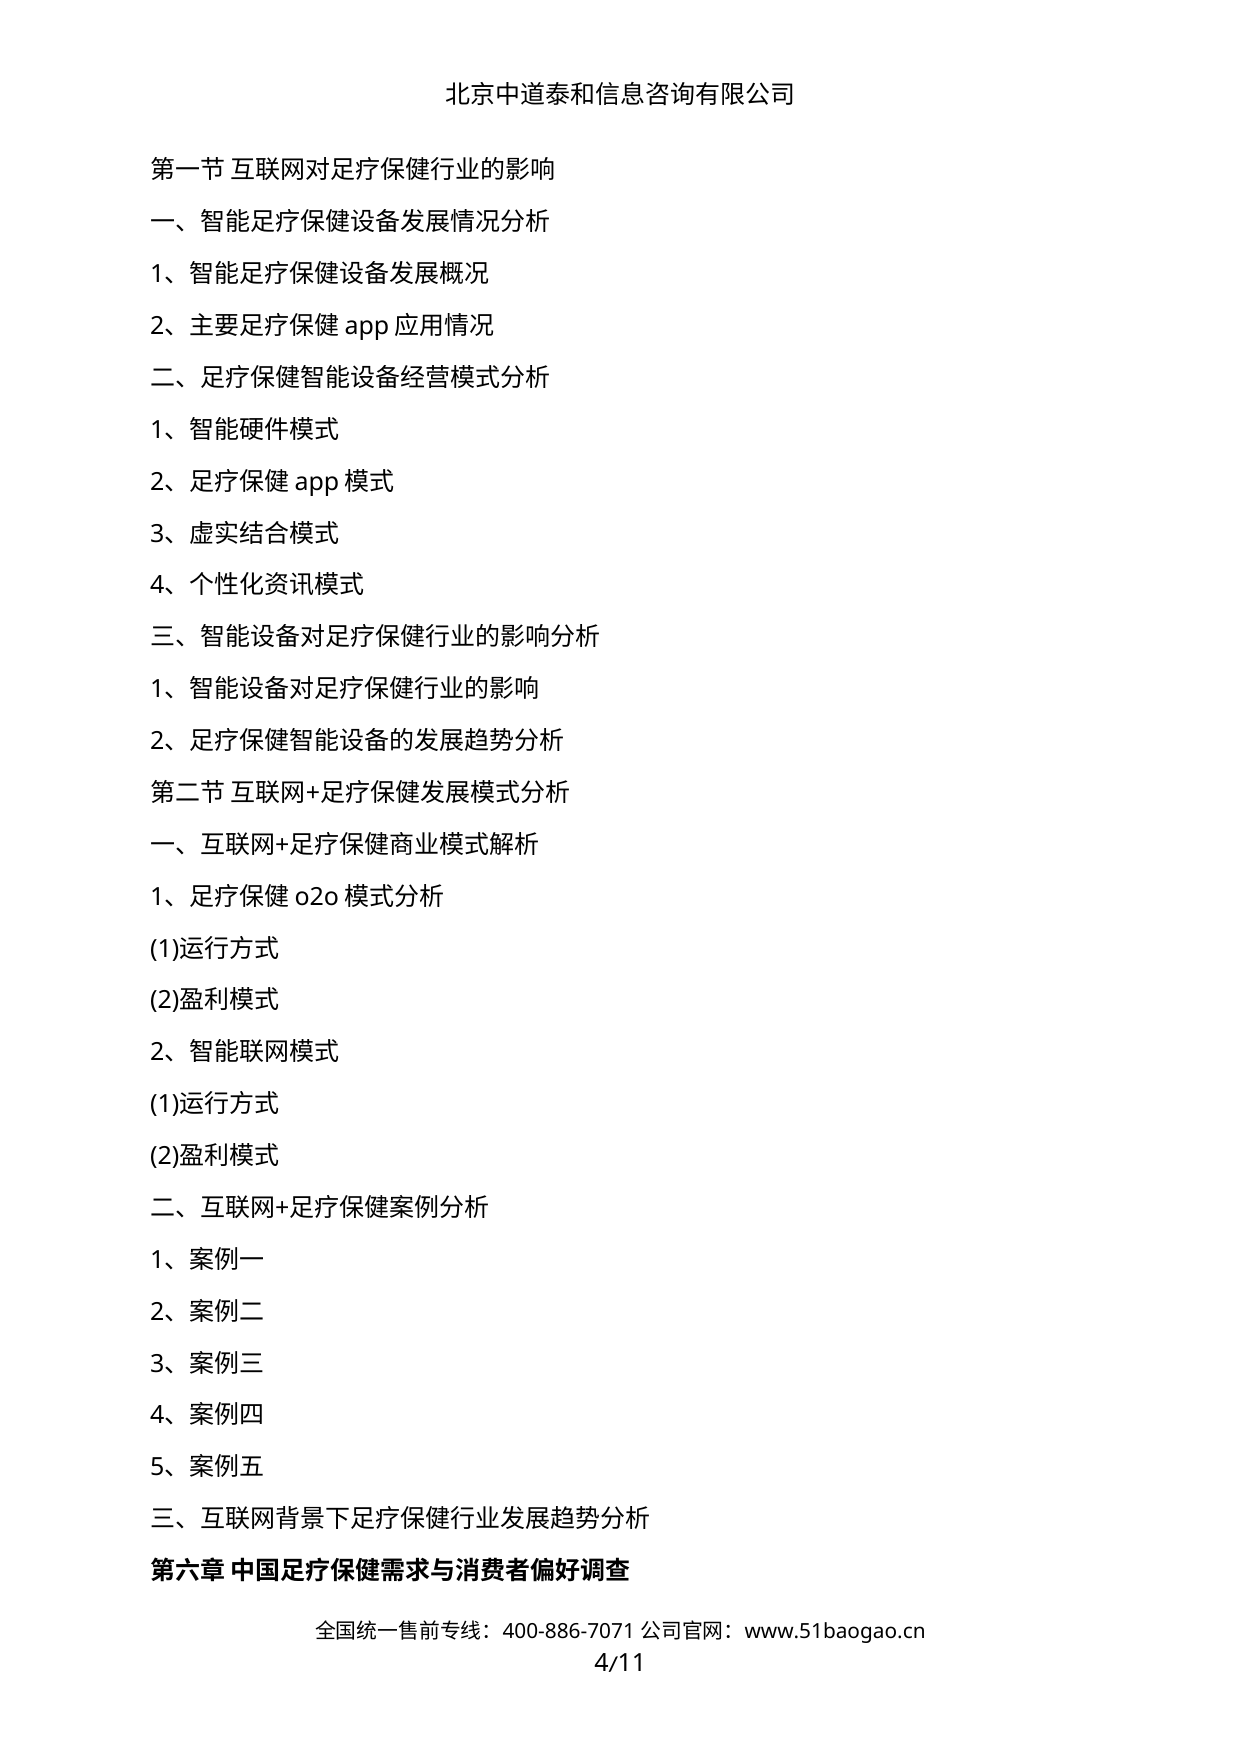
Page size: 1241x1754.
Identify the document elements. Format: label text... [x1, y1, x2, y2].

text 二、足疗保健智能设备经营模式分析 [150, 357, 1090, 394]
text 第一节 互联网对足疗保健行业的影响 [150, 150, 1090, 186]
text 二、互联网+足疗保健案例分析 [150, 1187, 1090, 1224]
text 1、案例一 [150, 1239, 1090, 1276]
text 第二节 互联网+足疗保健发展模式分析 [150, 772, 1090, 809]
text 3、案例三 [150, 1343, 1090, 1379]
text 4、案例四 [150, 1395, 1090, 1431]
text 5、案例五 [150, 1447, 1090, 1483]
text 2、主要足疗保健app应用情况 [150, 306, 1090, 342]
text 第六章 中国足疗保健需求与消费者偏好调查 [150, 1551, 1090, 1587]
text (2)盈利模式 [150, 1136, 1090, 1172]
text 1、足疗保健o2o模式分析 [150, 876, 1090, 912]
text 2、智能联网模式 [150, 1032, 1090, 1068]
text (2)盈利模式 [150, 980, 1090, 1016]
text 三、智能设备对足疗保健行业的影响分析 [150, 617, 1090, 653]
text 2、足疗保健智能设备的发展趋势分析 [150, 721, 1090, 757]
text (1)运行方式 [150, 928, 1090, 964]
text 1、智能硬件模式 [150, 409, 1090, 446]
text 一、互联网+足疗保健商业模式解析 [150, 824, 1090, 861]
text 1、智能设备对足疗保健行业的影响 [150, 669, 1090, 705]
text 一、智能足疗保健设备发展情况分析 [150, 202, 1090, 238]
text (1)运行方式 [150, 1084, 1090, 1120]
text 1、智能足疗保健设备发展概况 [150, 254, 1090, 290]
text 4、个性化资讯模式 [150, 565, 1090, 601]
text 三、互联网背景下足疗保健行业发展趋势分析 [150, 1499, 1090, 1535]
text 3、虚实结合模式 [150, 513, 1090, 549]
text 2、案例二 [150, 1291, 1090, 1327]
text 2、足疗保健app模式 [150, 461, 1090, 497]
